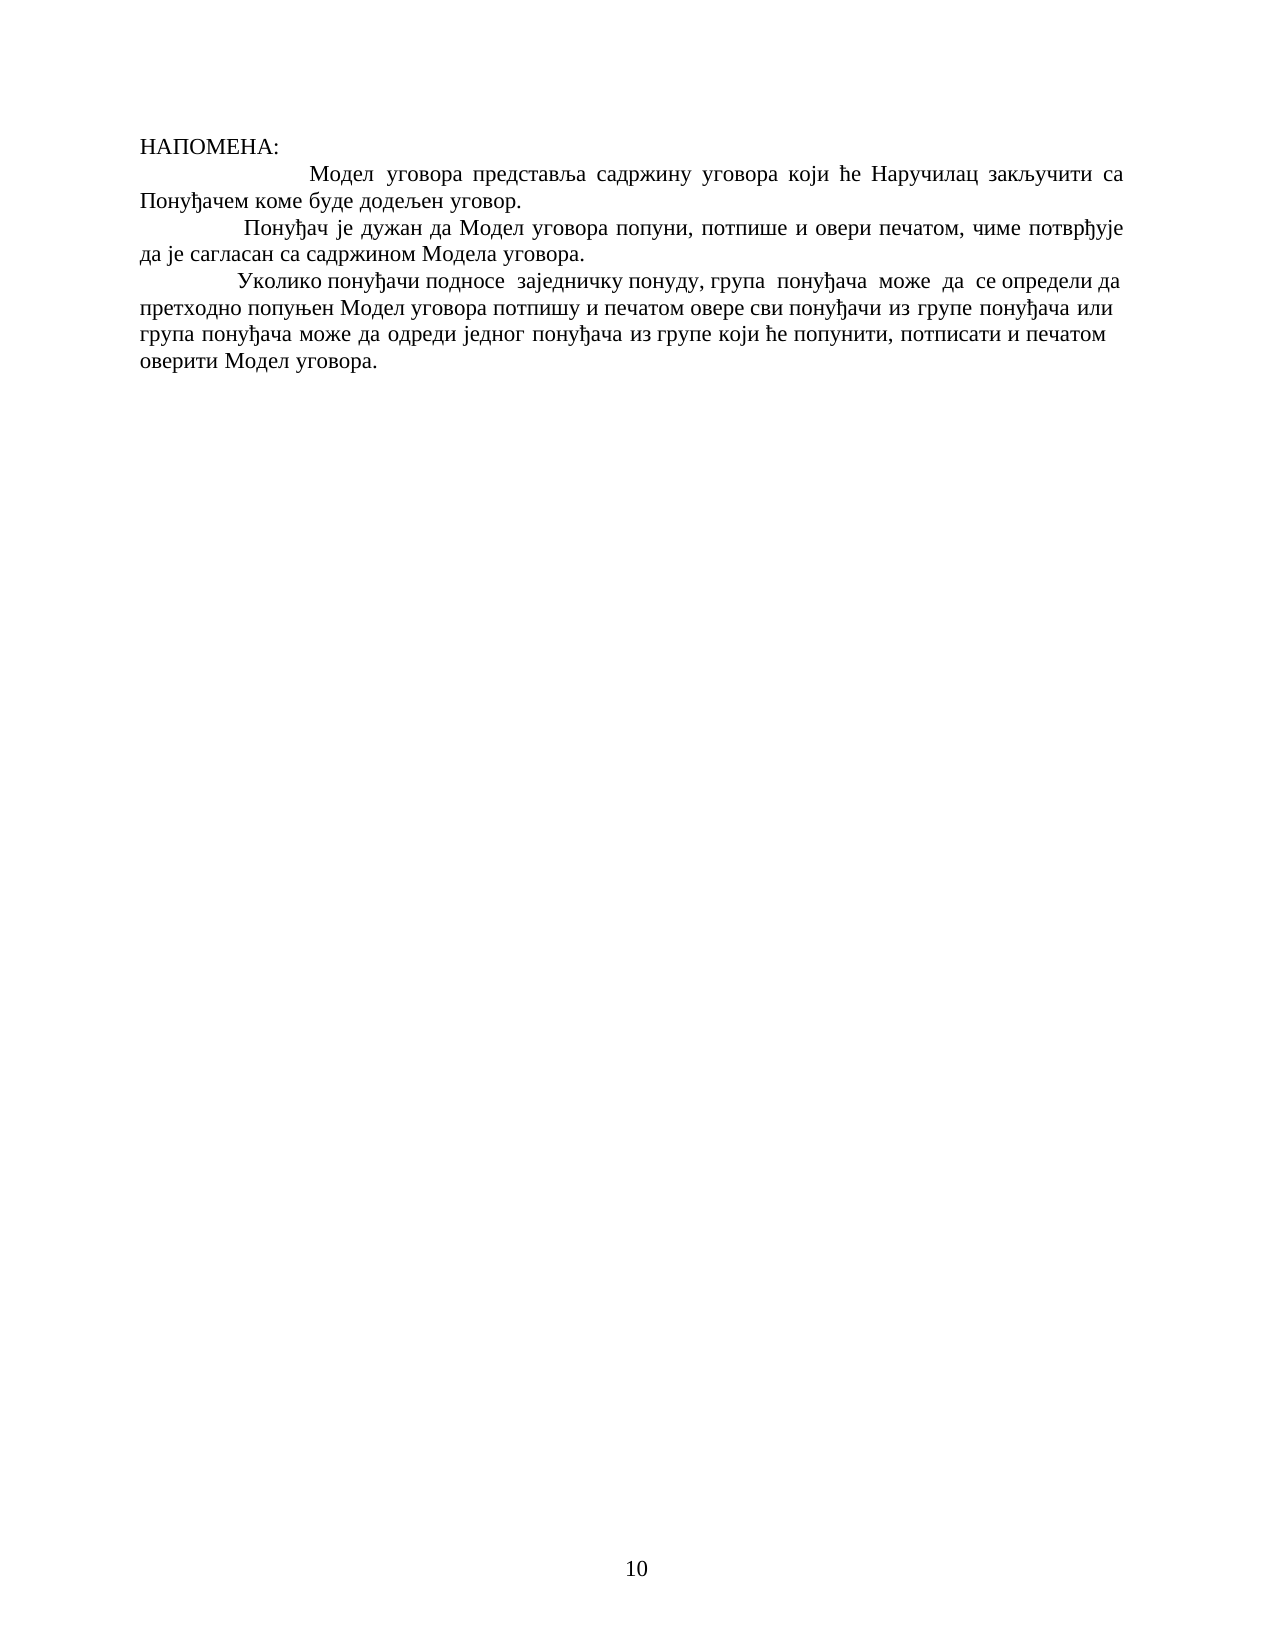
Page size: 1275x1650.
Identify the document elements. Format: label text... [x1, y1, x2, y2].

text Понуђач је дужан да Модел уговора попуни, потпише и овери печатом, чиме потврђује да је сагласан са садржином Модела уговора. [139, 214, 1124, 267]
text Модел уговора представља садржину уговора који ће Наручилац закључити са Понуђачем коме буде додељен уговор. [139, 160, 1124, 213]
text НАПОМЕНА: [139, 133, 1125, 160]
text Уколико понуђачи подносе заједничку понуду, група понуђача може да се определи да претходно попуњен Модел уговора потпишу и печатом овере сви понуђачи из групе понуђача или група понуђача може да одреди једног понуђача из групе који ће попунити, потписати и печатом оверити Модел уговора. [139, 267, 1124, 373]
